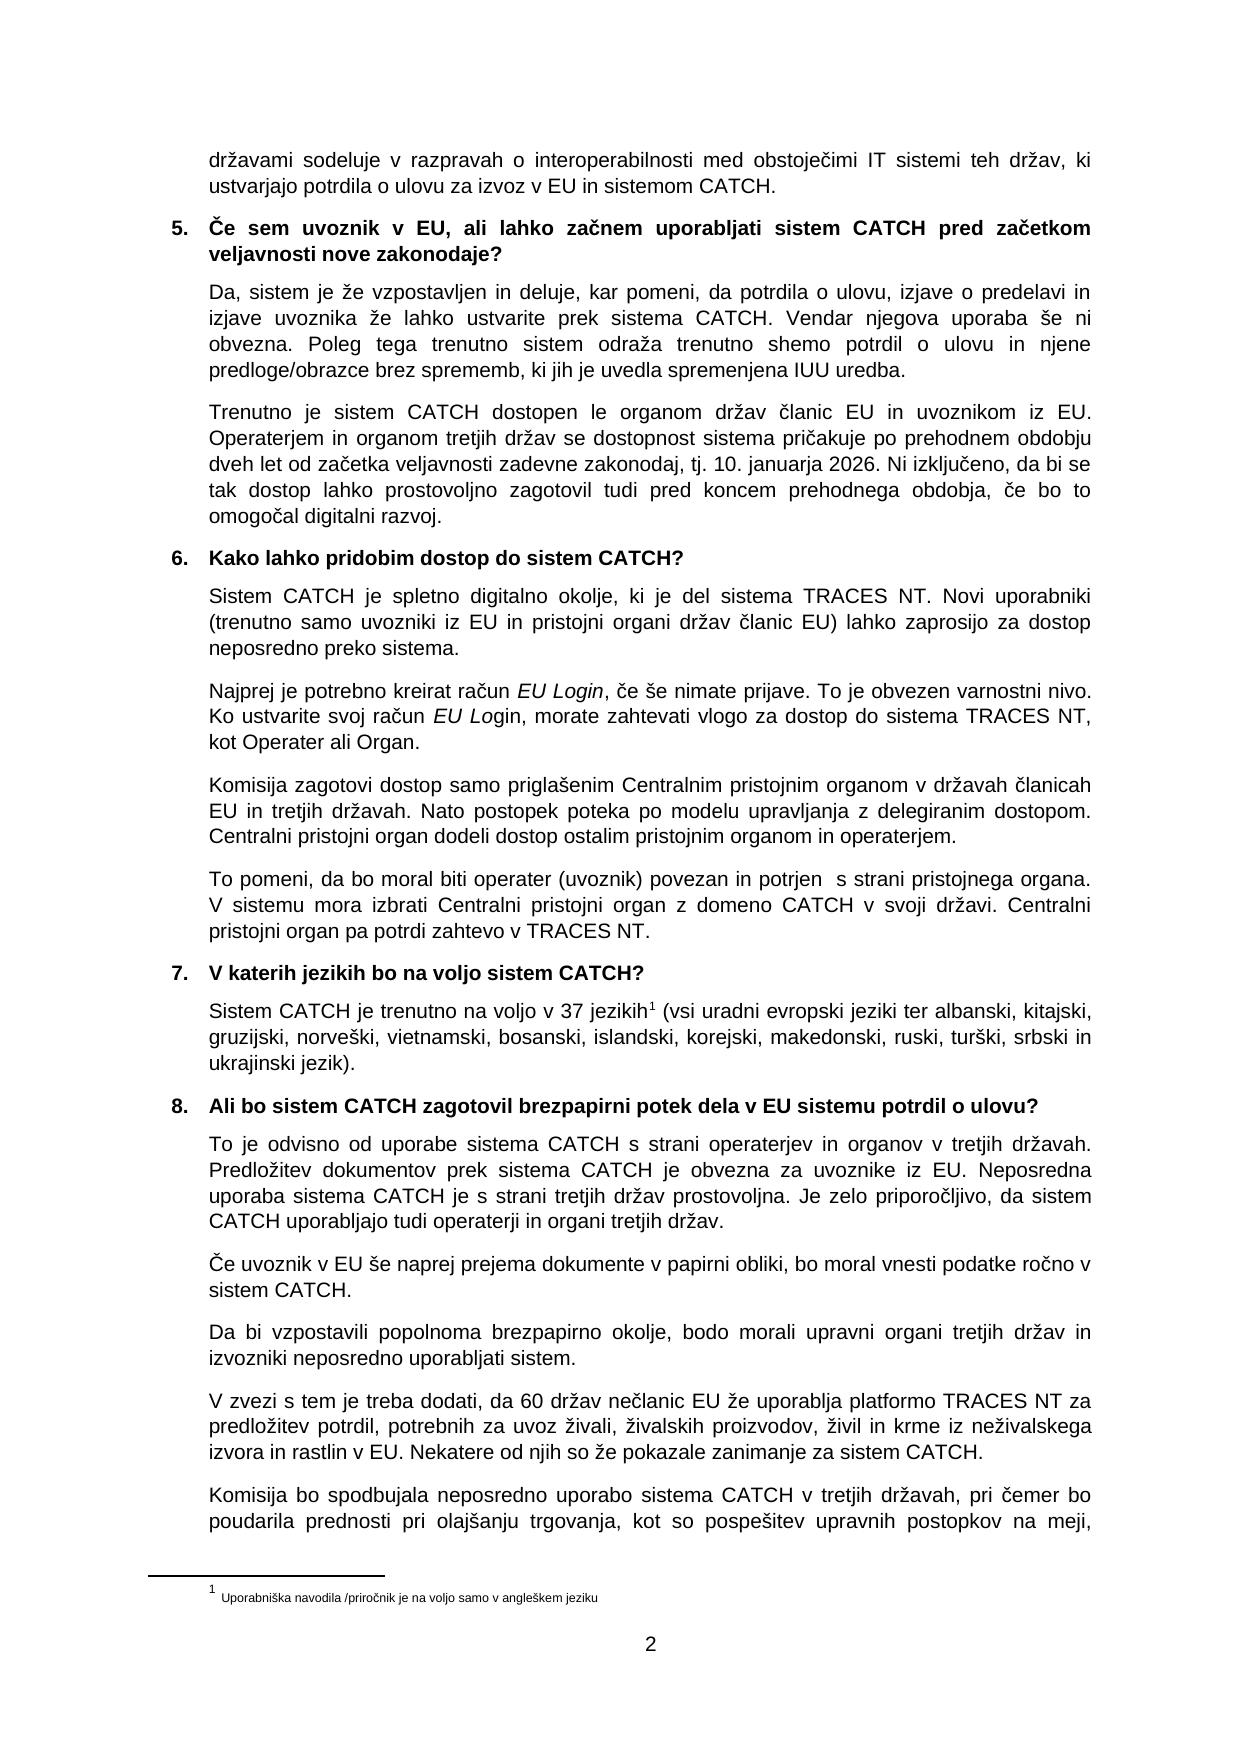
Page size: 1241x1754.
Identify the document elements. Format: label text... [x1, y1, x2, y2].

text Najprej je potrebno kreirat račun EU Login, če še nimate prijave. To je obvezen varnostni nivo. Ko ustvarite svoj račun EU Login, morate zahtevati vlogo za dostop do sistema TRACES NT, kot Operater ali Organ. [208, 678, 1093, 754]
text Da bi vzpostavili popolnoma brezpapirno okolje, bodo morali upravni organi tretjih držav in izvozniki neposredno uporabljati sistem. [208, 1320, 1093, 1370]
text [208, 1483, 1093, 1532]
text Sistem CATCH je trenutno na voljo v 37 jezikih (vsi uradni evropski jeziki ter albanski, kitajski, gruzijski, norveški, vietnamski, bosanski, islandski, korejski, makedonski, ruski, turški, srbski in ukrajinski jezik). [208, 999, 1093, 1075]
text Komisija zagotovi dostop samo priglašenim Centralnim pristojnim organom v državah članicah EU in tretjih državah. Nato postopek poteka po modelu upravljanja z delegiranim dostopom. Centralni pristojni organ dodeli dostop ostalim pristojnim organom in operaterjem. [208, 773, 1093, 848]
text Ali bo sistem CATCH zagotovil brezpapirni potek dela v EU sistemu potrdil o ulovu? [171, 1093, 1093, 1117]
text Če uvoznik v EU še naprej prejema dokumente v papirni obliki, bo moral vnesti podatke ročno v sistem CATCH. [208, 1252, 1093, 1302]
text Kako lahko pridobim dostop do sistem CATCH? [171, 546, 1093, 570]
text Trenutno je sistem CATCH dostopen le organom držav članic EU in uvoznikom iz EU. Operaterjem in organom tretjih držav se dostopnost sistema pričakuje po prehodnem obdobju dveh let od začetka veljavnosti zadevne zakonodaj, tj. 10. januarja 2026. Ni izključeno, da bi se tak dostop lahko prostovoljno zagotovil tudi pred koncem prehodnega obdobja, če bo to omogočal digitalni razvoj. [208, 400, 1093, 527]
text To pomeni, da bo moral biti operater (uvoznik) povezan in potrjen s strani pristojnega organa. V sistemu mora izbrati Centralni pristojni organ z domeno CATCH v svoji državi. Centralni pristojni organ pa potrdi zahtevo v TRACES NT. [208, 867, 1093, 942]
text Da, sistem je že vzpostavljen in deluje, kar pomeni, da potrdila o ulovu, izjave o predelavi in izjave uvoznika že lahko ustvarite prek sistema CATCH. Vendar njegova uporaba še ni obvezna. Poleg tega trenutno sistem odraža trenutno shemo potrdil o ulovu in njene predloge/obrazce brez sprememb, ki jih je uvedla spremenjena IUU uredba. [208, 280, 1093, 382]
text Sistem CATCH je spletno digitalno okolje, ki je del sistema TRACES NT. Novi uporabniki (trenutno samo uvozniki iz EU in pristojni organi držav članic EU) lahko zaprosijo za dostop neposredno preko sistema. [208, 584, 1093, 660]
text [208, 148, 1093, 197]
text V katerih jezikih bo na voljo sistem CATCH? [171, 961, 1093, 985]
text To je odvisno od uporabe sistema CATCH s strani operaterjev in organov v tretjih državah. Predložitev dokumentov prek sistema CATCH je obvezna za uvoznike iz EU. Neposredna uporaba sistema CATCH je s strani tretjih držav prostovoljna. Je zelo priporočljivo, da sistem CATCH uporabljajo tudi operaterji in organi tretjih držav. [208, 1132, 1093, 1233]
text V zvezi s tem je treba dodati, da 60 držav nečlanic EU že uporablja platformo TRACES NT za predložitev potrdil, potrebnih za uvoz živali, živalskih proizvodov, živil in krme iz neživalskega izvora in rastlin v EU. Nekatere od njih so že pokazale zanimanje za sistem CATCH. [208, 1388, 1093, 1464]
text Če sem uvoznik v EU, ali lahko začnem uporabljati sistem CATCH pred začetkom veljavnosti nove zakonodaje? [171, 216, 1093, 266]
